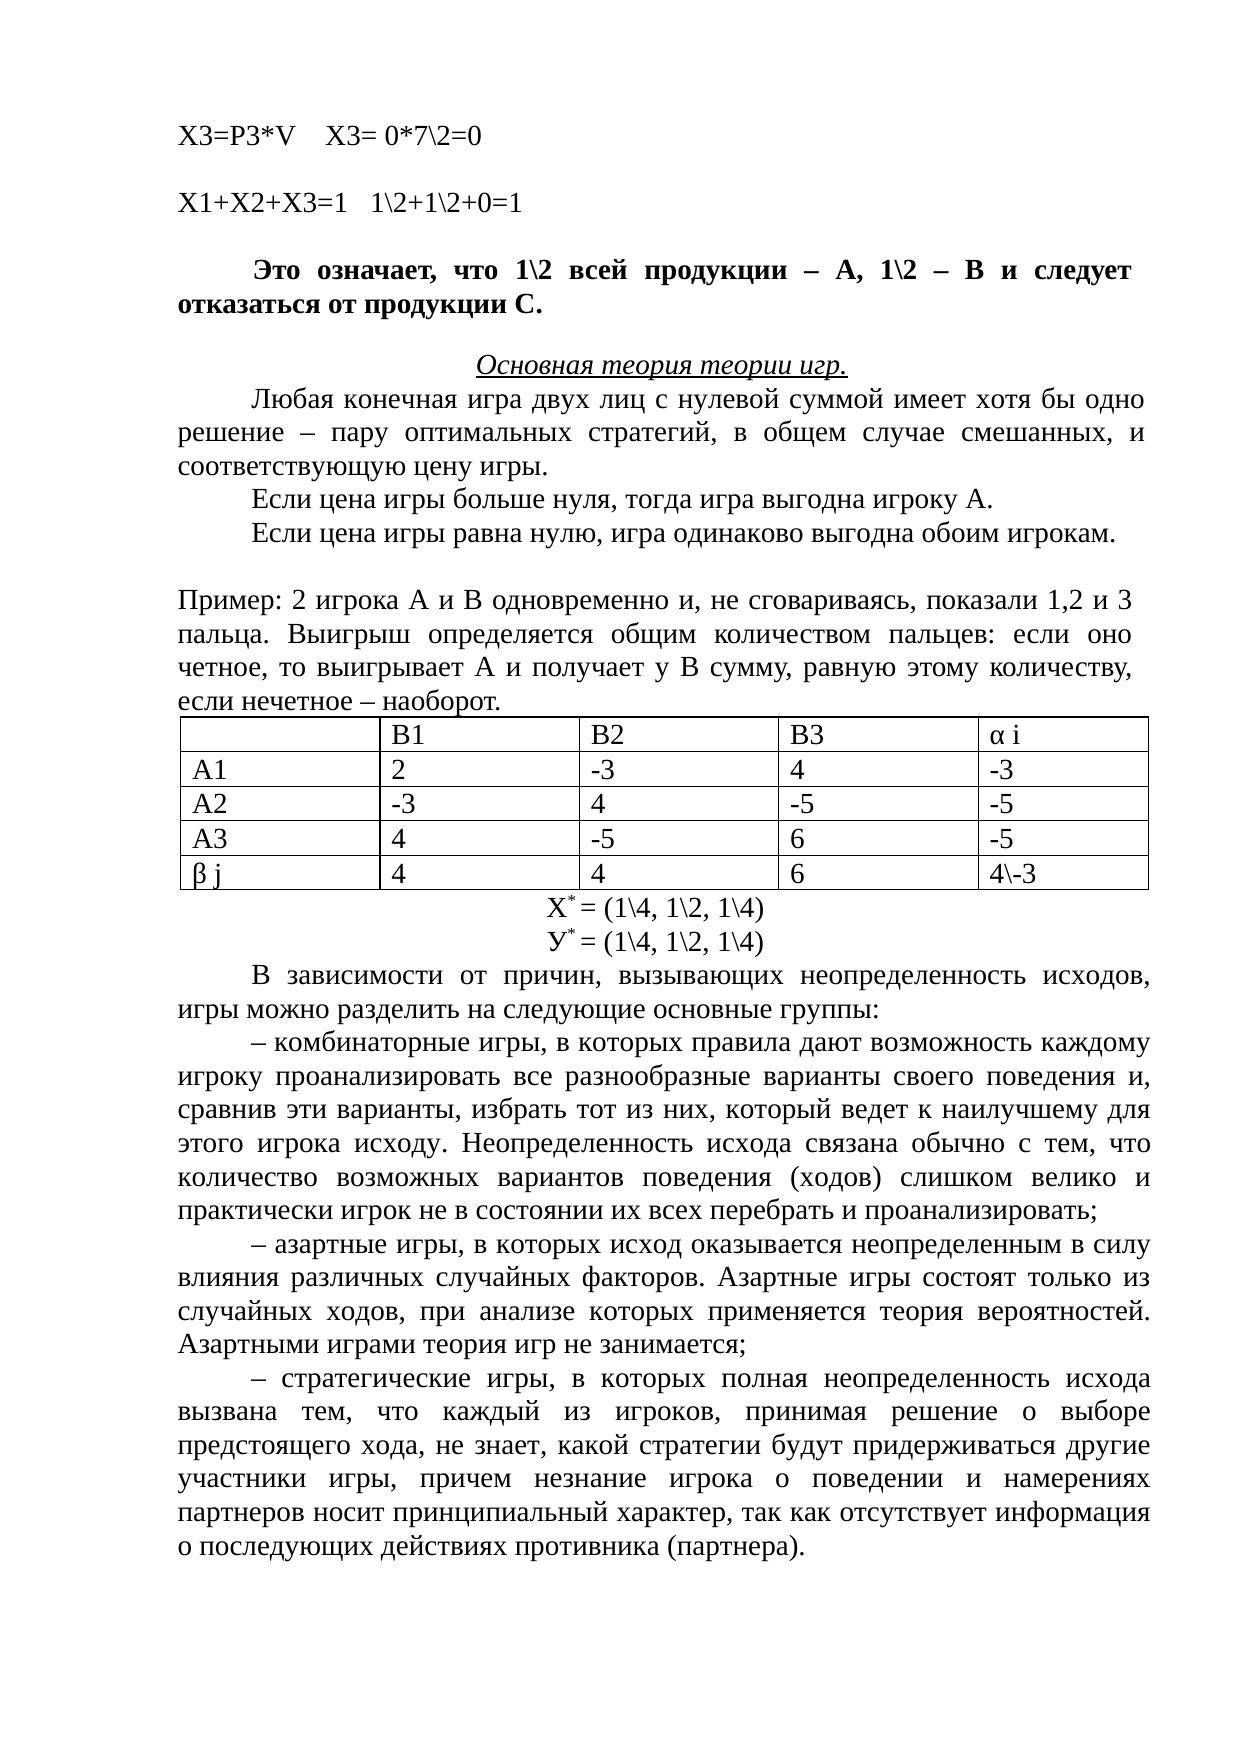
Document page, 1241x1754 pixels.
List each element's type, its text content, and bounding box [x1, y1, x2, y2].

text Если цена игры равна нулю, игра одинаково выгодна обоим игрокам. [177, 515, 1146, 549]
table_header В3 [779, 718, 978, 751]
text Это означает, что 1\2 всей продукции – А, 1\2 – В и следует отказаться от продукции С. [177, 252, 1133, 319]
text X3=P3*V X3= 0*7\2=0 [177, 118, 1133, 152]
text Если цена игры больше нуля, тогда игра выгодна игроку А. [177, 482, 1146, 515]
text Х* = (1\4, 1\2, 1\4) [177, 890, 1133, 924]
text Х1+Х2+Х3=1 1\2+1\2+0=1 [177, 185, 1133, 219]
table_cell -3 [580, 752, 778, 786]
table_header α i [979, 718, 1148, 751]
table_cell 6 [779, 856, 978, 889]
text В зависимости от причин, вызывающих неопределенность исходов, игры можно разделить на следующие основные группы: [177, 957, 1152, 1024]
table_cell А2 [181, 787, 379, 820]
table_cell β j [181, 856, 379, 889]
table_cell 6 [779, 821, 978, 855]
table_cell А3 [181, 821, 379, 855]
text У* = (1\4, 1\2, 1\4) [177, 924, 1133, 957]
table_header В1 [381, 718, 579, 751]
table_header [181, 718, 379, 751]
text Любая конечная игра двух лиц с нулевой суммой имеет хотя бы одно решение – пару оптимальных стратегий, в общем случае смешанных, и соответствующую цену игры. [177, 381, 1146, 482]
table_header В2 [580, 718, 778, 751]
table_cell -5 [580, 821, 778, 855]
table_cell -5 [779, 787, 978, 820]
table_cell 4 [779, 752, 978, 786]
table_cell 4 [580, 856, 778, 889]
text – стратегические игры, в которых полная неопределенность исхода вызвана тем, что каждый из игроков, принимая решение о выборе предстоящего хода, не знает, какой стратегии будут придерживаться другие участники игры, причем незнание игрока о поведении и намерениях партнеров носит принципиальный характер, так как отсутствует информация о последующих действиях противника (партнера). [177, 1360, 1152, 1561]
table_cell 4 [580, 787, 778, 820]
table_cell -5 [979, 787, 1148, 820]
table_cell 4 [381, 821, 579, 855]
table_cell 4 [381, 856, 579, 889]
table_cell -3 [979, 752, 1148, 786]
table_cell 4\-3 [979, 856, 1148, 889]
table_cell А1 [181, 752, 379, 786]
text Основная теория теории игр. [177, 347, 1146, 381]
table_cell -5 [979, 821, 1148, 855]
text – азартные игры, в которых исход оказывается неопределенным в силу влияния различных случайных факторов. Азартные игры состоят только из случайных ходов, при анализе которых применяется теория вероятностей. Азартными играми теория игр не занимается; [177, 1226, 1152, 1360]
table_cell -3 [381, 787, 579, 820]
text Пример: 2 игрока А и В одновременно и, не сговариваясь, показали 1,2 и 3 пальца. Выигрыш определяется общим количеством пальцев: если оно четное, то выигрывает А и получает у В сумму, равную этому количеству, если нечетное – наоборот. [177, 582, 1133, 716]
text – комбинаторные игры, в которых правила дают возможность каждому игроку проанализировать все разнообразные варианты своего поведения и, сравнив эти варианты, избрать тот из них, который ведет к наилучшему для этого игрока исходу. Неопределенность исхода связана обычно с тем, что количество возможных вариантов поведения (ходов) слишком велико и практически игрок не в состоянии их всех перебрать и проанализировать; [177, 1024, 1152, 1226]
table_cell 2 [381, 752, 579, 786]
